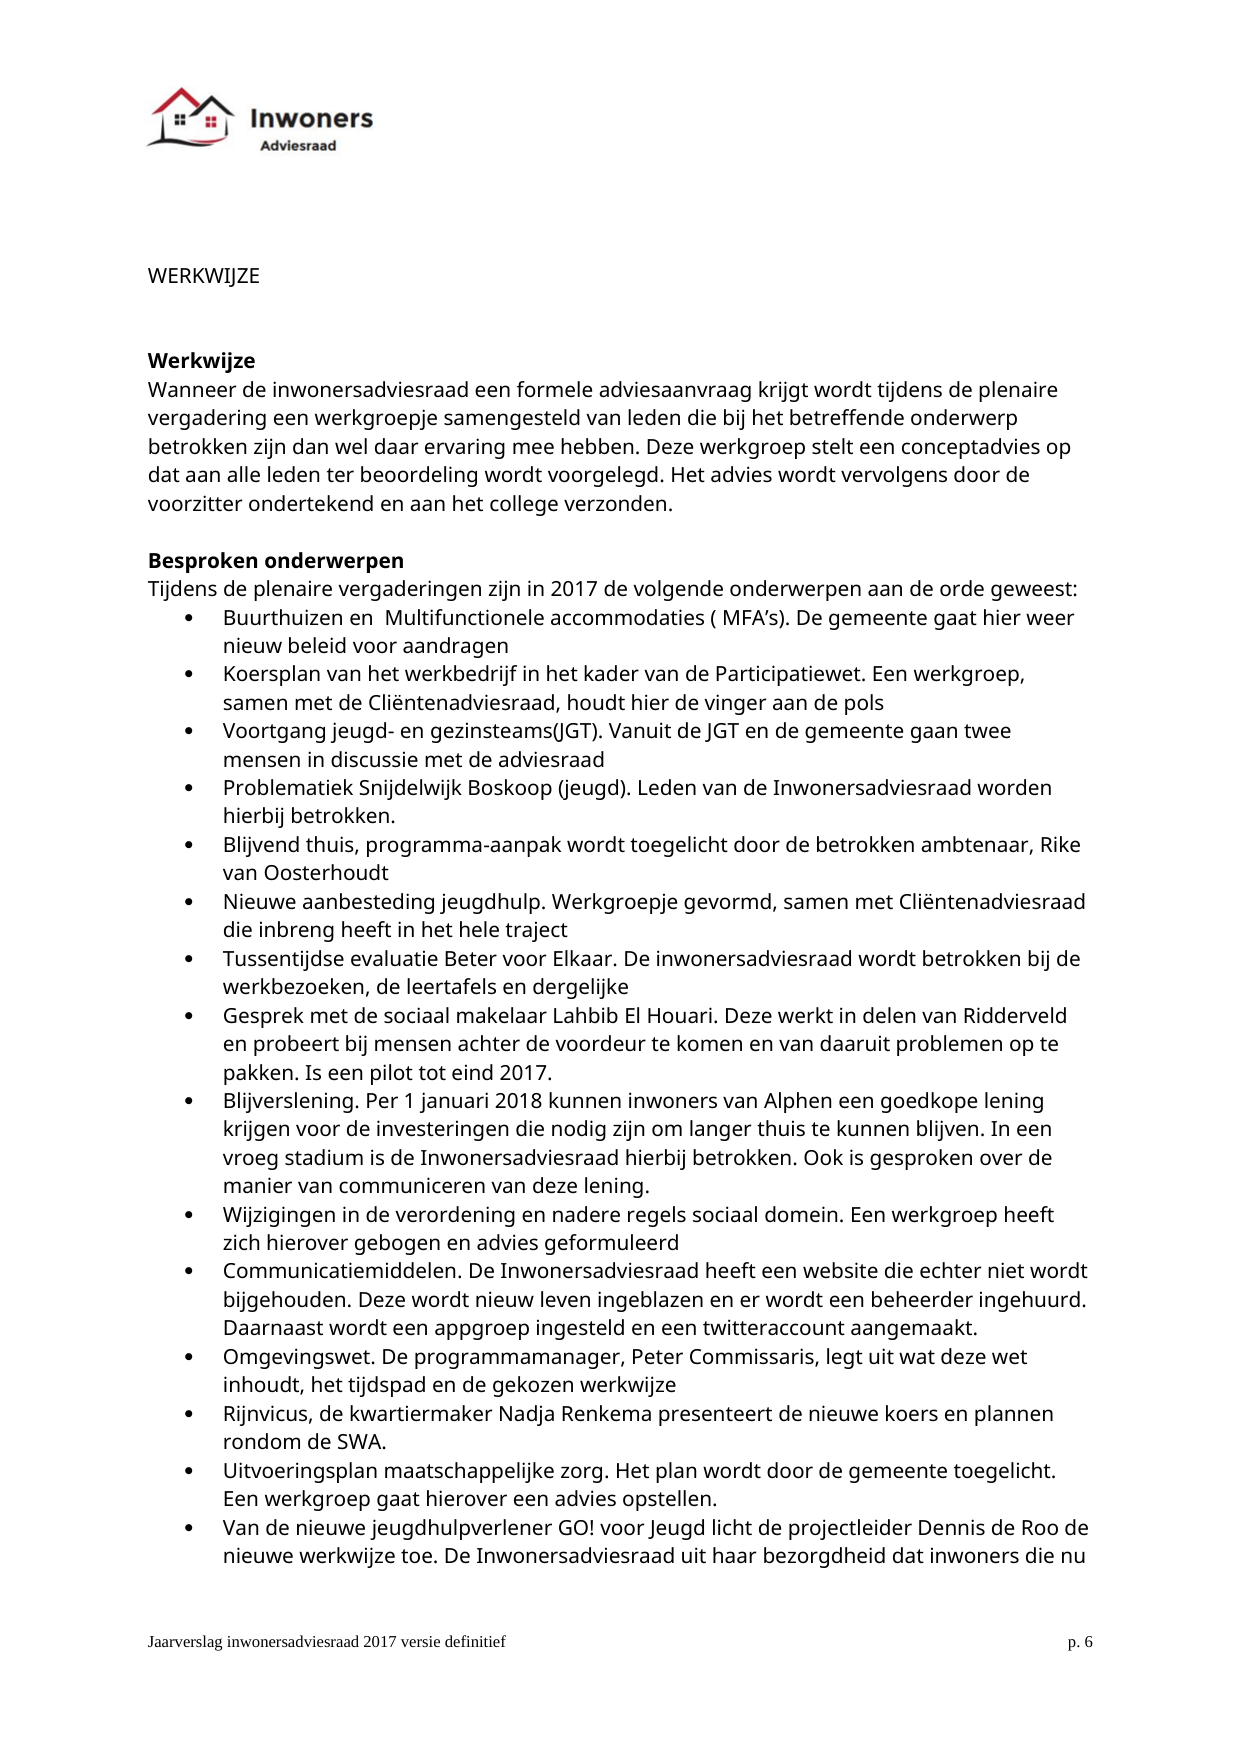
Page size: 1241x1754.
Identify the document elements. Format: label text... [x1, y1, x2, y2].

list Buurthuizen en Multifunctionele accommodaties ( MFA’s). De gemeente gaat hier weer nieuw beleid voor aandragen [185, 603, 1093, 659]
list Tussentijdse evaluatie Beter voor Elkaar. De inwonersadviesraad wordt betrokken bij de werkbezoeken, de leertafels en dergelijke [185, 944, 1093, 1001]
list Nieuwe aanbesteding jeugdhulp. Werkgroepje gevormd, samen met Cliëntenadviesraad die inbreng heeft in het hele traject [185, 887, 1093, 944]
list Communicatiemiddelen. De Inwonersadviesraad heeft een website die echter niet wordt bijgehouden. Deze wordt nieuw leven ingeblazen en er wordt een beheerder ingehuurd. Daarnaast wordt een appgroep ingesteld en een twitteraccount aangemaakt. [185, 1257, 1093, 1342]
list Problematiek Snijdelwijk Boskoop (jeugd). Leden van de Inwonersadviesraad worden hierbij betrokken. [185, 773, 1093, 830]
text Tijdens de plenaire vergaderingen zijn in 2017 de volgende onderwerpen aan de orde geweest: [148, 574, 1093, 603]
list Koersplan van het werkbedrijf in het kader van de Participatiewet. Een werkgroep, samen met de Cliëntenadviesraad, houdt hier de vinger aan de pols [185, 659, 1093, 716]
list Blijvend thuis, programma-aanpak wordt toegelicht door de betrokken ambtenaar, Rike van Oosterhoudt [185, 830, 1093, 887]
list Blijverslening. Per 1 januari 2018 kunnen inwoners van Alphen een goedkope lening krijgen voor de investeringen die nodig zijn om langer thuis te kunnen blijven. In een vroeg stadium is de Inwonersadviesraad hierbij betrokken. Ook is gesproken over de manier van communiceren van deze lening. [185, 1086, 1093, 1200]
list Gesprek met de sociaal makelaar Lahbib El Houari. Deze werkt in delen van Ridderveld en probeert bij mensen achter de voordeur te komen en van daaruit problemen op te pakken. Is een pilot tot eind 2017. [185, 1001, 1093, 1086]
list Uitvoeringsplan maatschappelijke zorg. Het plan wordt door de gemeente toegelicht. Een werkgroep gaat hierover een advies opstellen. [185, 1456, 1093, 1513]
list Voortgang jeugd- en gezinsteams(JGT). Vanuit de JGT en de gemeente gaan twee mensen in discussie met de adviesraad [185, 716, 1093, 773]
text Besproken onderwerpen [148, 546, 1093, 574]
text Wanneer de inwonersadviesraad een formele adviesaanvraag krijgt wordt tijdens de plenaire vergadering een werkgroepje samengesteld van leden die bij het betreffende onderwerp betrokken zijn dan wel daar ervaring mee hebben. Deze werkgroep stelt een conceptadvies op dat aan alle leden ter beoordeling wordt voorgelegd. Het advies wordt vervolgens door de voorzitter ondertekend en aan het college verzonden. [148, 375, 1093, 517]
picture [132, 73, 402, 176]
text WERKWIJZE [148, 261, 1093, 290]
list Wijzigingen in de verordening en nadere regels sociaal domein. Een werkgroep heeft zich hierover gebogen en advies geformuleerd [185, 1200, 1093, 1257]
list Rijnvicus, de kwartiermaker Nadja Renkema presenteert de nieuwe koers en plannen rondom de SWA. [185, 1399, 1093, 1456]
text Werkwijze [148, 347, 1093, 375]
list Omgevingswet. De programmamanager, Peter Commissaris, legt uit wat deze wet inhoudt, het tijdspad en de gekozen werkwijze [185, 1342, 1093, 1399]
